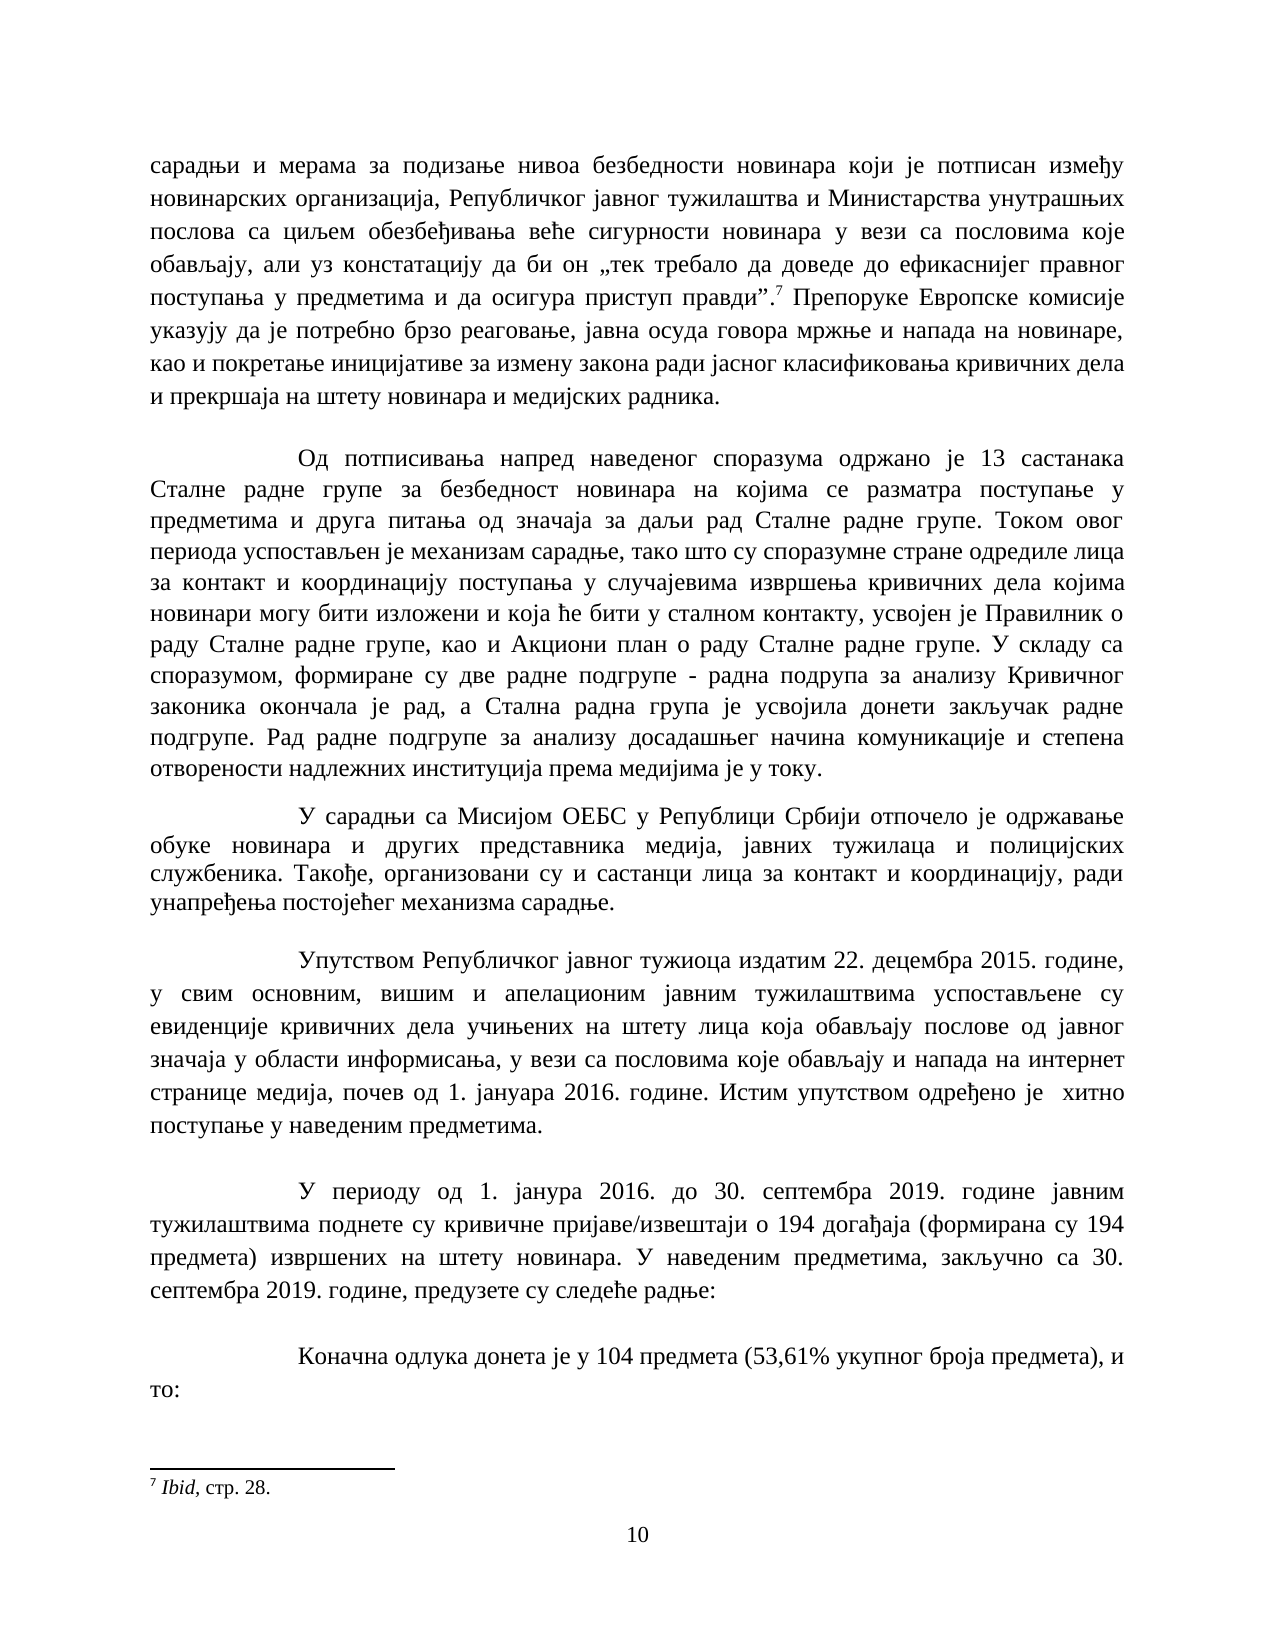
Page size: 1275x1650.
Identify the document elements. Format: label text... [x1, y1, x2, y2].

text У периоду од 1. јанура 2016. до 30. септембра 2019. године јавним тужилаштвима поднете су кривичне пријаве/извештаји о 194 догађаја (формирана су 194 предмета) извршених на штету новинара. У наведеним предметима, закључно са 30. септембра 2019. године, предузете су следеће радње: [150, 1176, 1125, 1304]
text Упутством Републичког јавног тужиоца издатим 22. децембра 2015. године, у свим основним, вишим и апелационим јавним тужилаштвима успостављене су евиденције кривичних дела учињених на штету лица која обављају послове од јавног значаја у области информисања, у вези са пословима које обављају и напада на интернет странице медија, почев од 1. јануара 2016. године. Истим упутством одређено је хитно поступање у наведеним предметима. [150, 945, 1125, 1139]
text У сарадњи са Мисијом ОЕБС у Републици Србији отпочело је одржавање обуке новинара и других представника медија, јавних тужилаца и полицијских службеника. Такође, организовани су и састанци лица за контакт и координацију, ради унапређења постојећег механизма сарадње. [150, 801, 1125, 916]
text Од потписивања напред наведеног споразума одржано је 13 састанака Сталне радне групе за безбедност новинара на којима се разматра поступање у предметима и друга питања од значаја за даљи рад Сталне радне групе. Током овог периода успостављен је механизам сарадње, тако што су споразумне стране одредиле лица за контакт и координацију поступања у случајевима извршења кривичних дела којима новинари могу бити изложени и која ће бити у сталном контакту, усвојен је Правилник о раду Сталне радне групе, као и Акциони план о раду Сталне радне групе. У складу са споразумом, формиране су две радне подгрупе - радна подрупа за анализу Кривичног законика окончала је рад, а Стална радна група је усвојила донети закључак радне подгрупе. Рад радне подгрупе за анализу досадашњег начина комуникације и степена отворености надлежних институција према медијима је у току. [150, 443, 1125, 782]
text Када је у питању слобода изражавања и безбедност новинара, у извештају Европске комисије из 2018. године оцењује се да случајеви претњи, застрашивања и насиља над новинарима и даље забрињавају, док су истраге и правноснажне пресуде и даље ретке, као и да „српски органи власти морају неодложно да реагују и јавно осуде говор мржње и претње новинарима”. Напредак се бележи само у делокругу Комисије за разматрање чињеница добијених током истраге убиства новинара у комплетирању истраге у једном од три случаја убиства новинара. Као позитиван помак се посматра и Споразум о сарадњи и мерама за подизање нивоа безбедности новинара који је потписан између новинарских организација, Републичког јавног тужилаштва и Министарства унутрашњих послова са циљем обезбеђивања веће сигурности новинара у вези са пословима које обављају, али уз констатацију да би он „тек требало да доведе до ефикаснијег правног поступања у предметима и да осигура приступ правди”. Препоруке Европске комисије указују да је потребно брзо реаговање, јавна осуда говора мржње и напада на новинаре, као и покретање иницијативе за измену закона ради јасног класификовања кривичних дела и прекршаја на штету новинара и медијских радника. [150, 150, 1125, 410]
text Коначна одлука донета је у 104 предмета (53,61% укупног броја предмета), и то: [150, 1341, 1125, 1403]
